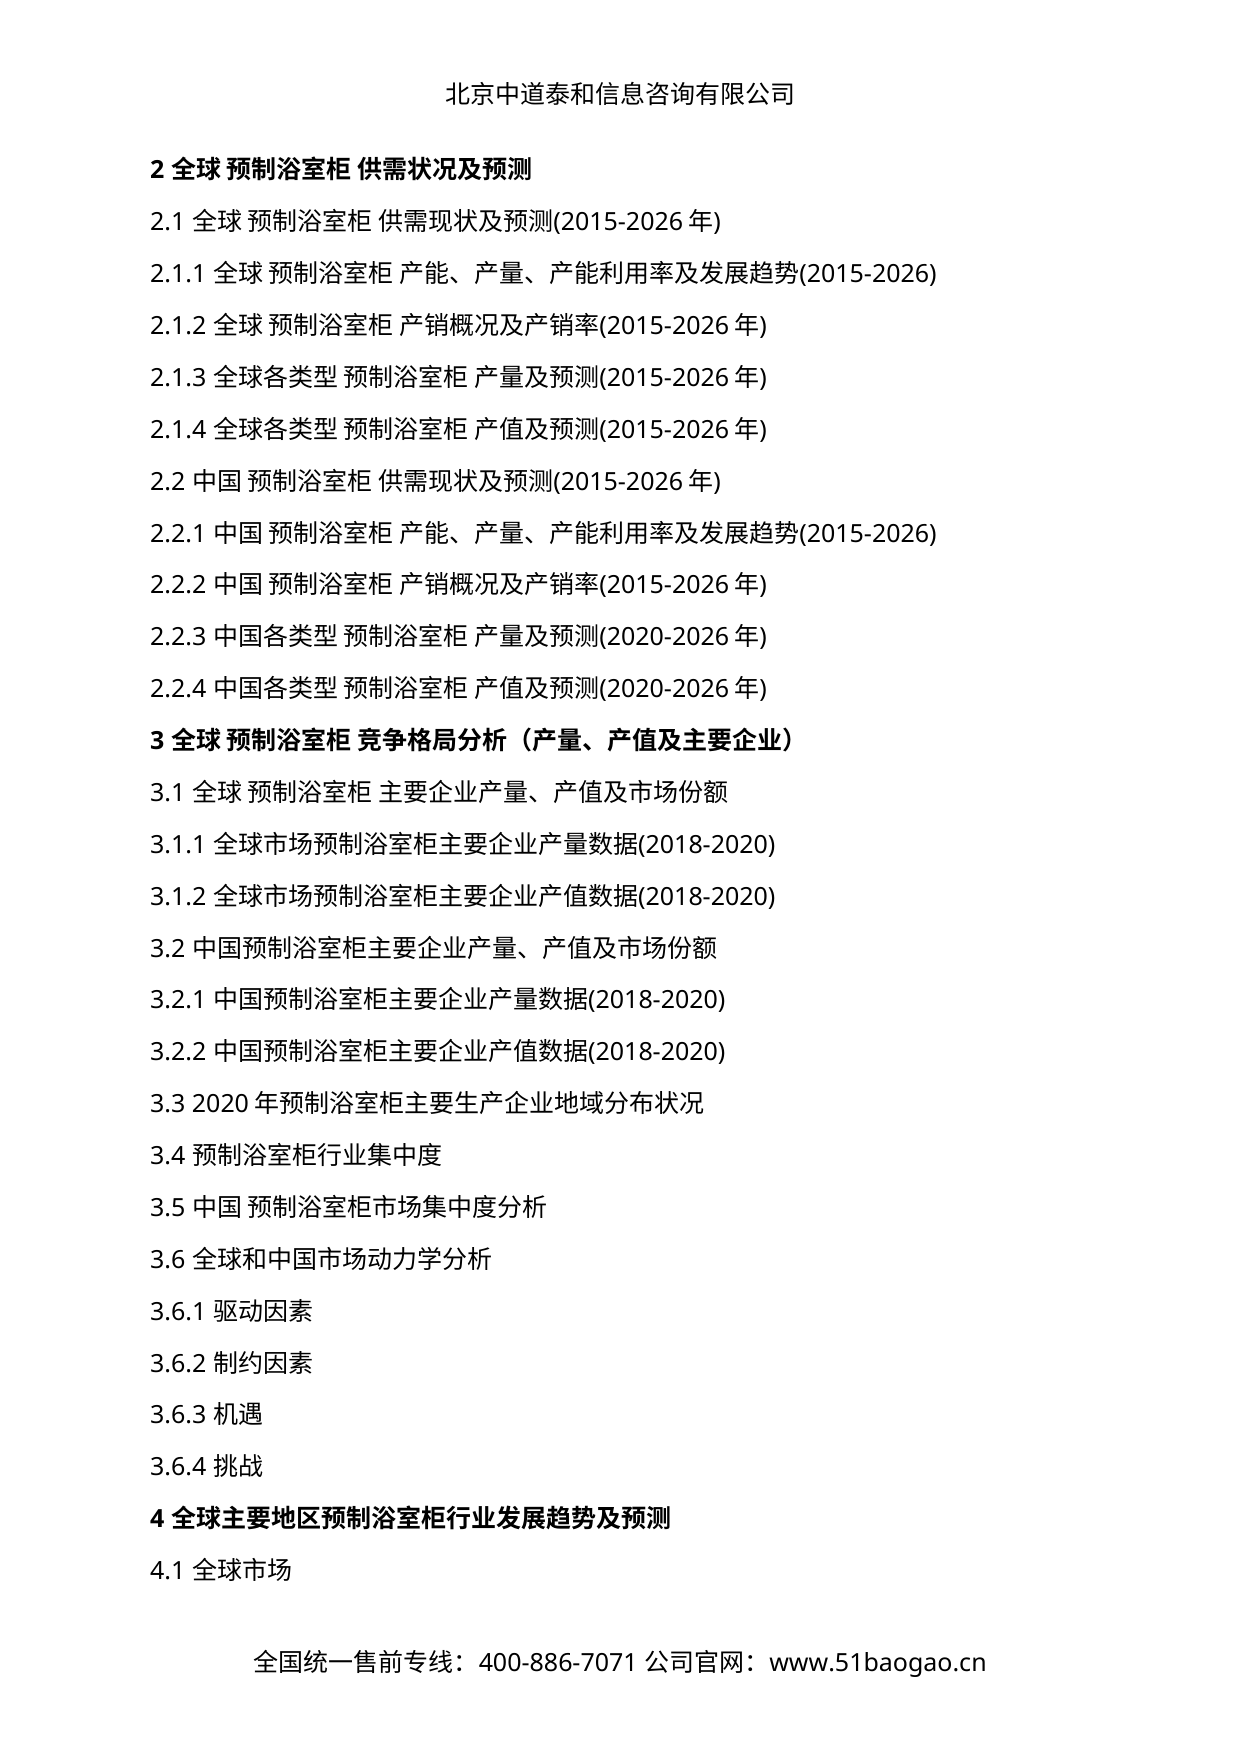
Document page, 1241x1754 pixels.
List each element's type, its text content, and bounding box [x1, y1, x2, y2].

text 2.1.1 全球 预制浴室柜 产能、产量、产能利用率及发展趋势(2015-2026) [150, 254, 1090, 290]
text 3.5 中国 预制浴室柜市场集中度分析 [150, 1187, 1090, 1224]
text 4 全球主要地区预制浴室柜行业发展趋势及预测 [150, 1499, 1090, 1535]
text 2.1 全球 预制浴室柜 供需现状及预测(2015-2026年) [150, 202, 1090, 238]
text 4.1 全球市场 [150, 1551, 1090, 1587]
text 3.2.1 中国预制浴室柜主要企业产量数据(2018-2020) [150, 980, 1090, 1016]
text 3.6.3 机遇 [150, 1395, 1090, 1431]
text 3.2.2 中国预制浴室柜主要企业产值数据(2018-2020) [150, 1032, 1090, 1068]
text 3.3 2020年预制浴室柜主要生产企业地域分布状况 [150, 1084, 1090, 1120]
text 2 全球 预制浴室柜 供需状况及预测 [150, 150, 1090, 186]
text 3.4 预制浴室柜行业集中度 [150, 1136, 1090, 1172]
text 2.2.1 中国 预制浴室柜 产能、产量、产能利用率及发展趋势(2015-2026) [150, 513, 1090, 549]
text 3.6.2 制约因素 [150, 1343, 1090, 1379]
text 2.1.4 全球各类型 预制浴室柜 产值及预测(2015-2026年) [150, 409, 1090, 446]
text 3 全球 预制浴室柜 竞争格局分析（产量、产值及主要企业） [150, 721, 1090, 757]
text 3.6.1 驱动因素 [150, 1291, 1090, 1327]
text 3.2 中国预制浴室柜主要企业产量、产值及市场份额 [150, 928, 1090, 964]
text 2.2.2 中国 预制浴室柜 产销概况及产销率(2015-2026年) [150, 565, 1090, 601]
text 3.6 全球和中国市场动力学分析 [150, 1239, 1090, 1276]
text 3.6.4 挑战 [150, 1447, 1090, 1483]
text 2.2.3 中国各类型 预制浴室柜 产量及预测(2020-2026年) [150, 617, 1090, 653]
text 2.2.4 中国各类型 预制浴室柜 产值及预测(2020-2026年) [150, 669, 1090, 705]
text 2.1.3 全球各类型 预制浴室柜 产量及预测(2015-2026年) [150, 357, 1090, 394]
text 3.1 全球 预制浴室柜 主要企业产量、产值及市场份额 [150, 772, 1090, 809]
text 2.1.2 全球 预制浴室柜 产销概况及产销率(2015-2026年) [150, 306, 1090, 342]
text 2.2 中国 预制浴室柜 供需现状及预测(2015-2026年) [150, 461, 1090, 497]
text 3.1.2 全球市场预制浴室柜主要企业产值数据(2018-2020) [150, 876, 1090, 912]
text 3.1.1 全球市场预制浴室柜主要企业产量数据(2018-2020) [150, 824, 1090, 861]
